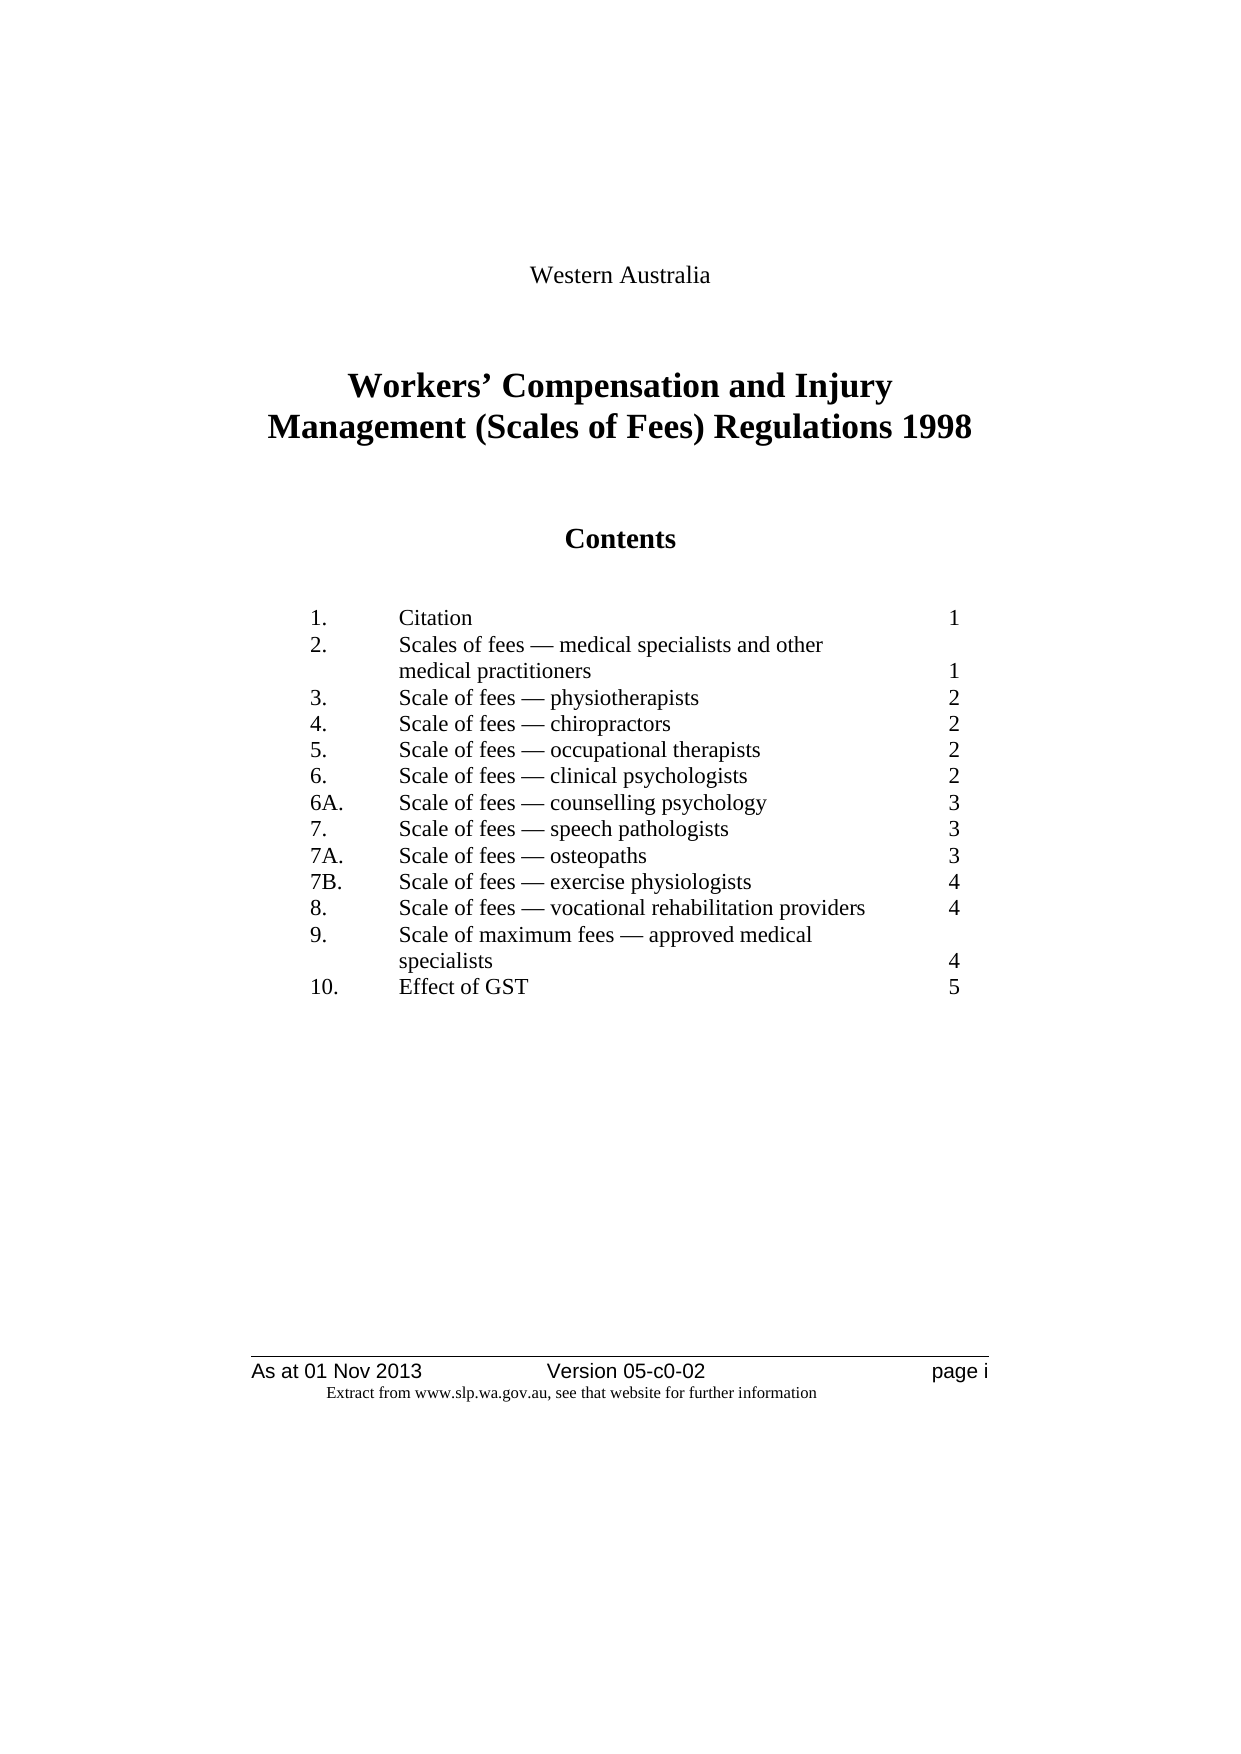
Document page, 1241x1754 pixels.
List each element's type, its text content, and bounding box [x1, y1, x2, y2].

text 5. Scale of fees — occupational therapists 2 [310, 736, 871, 763]
text 3. Scale of fees — physiotherapists 2 [310, 683, 871, 710]
text -1. Citation 1 [310, 604, 871, 631]
text 9. Scale of maximum fees — approved medical specialists 4 [310, 921, 871, 973]
text Workers’ Compensation and Injury Management (Scales of Fees) Regulations 1998 [251, 364, 989, 446]
text 7B. Scale of fees — exercise physiologists 4 [310, 868, 871, 894]
text 8. Scale of fees — vocational rehabilitation providers 4 [310, 894, 871, 921]
text 6A. Scale of fees — counselling psychology 3 [310, 789, 871, 815]
text Contents [491, 521, 749, 554]
text 7. Scale of fees — speech pathologists 3 [310, 815, 871, 842]
text 10. Effect of GST 5 [310, 973, 871, 1000]
text 2. Scales of fees — medical specialists and other medical practitioners 1 [310, 631, 871, 683]
text Western Australia [251, 261, 989, 289]
text 7A. Scale of fees — osteopaths 3 [310, 842, 871, 868]
text 6. Scale of fees — clinical psychologists 2 [310, 763, 871, 789]
text 4. Scale of fees — chiropractors 2 [310, 710, 871, 736]
